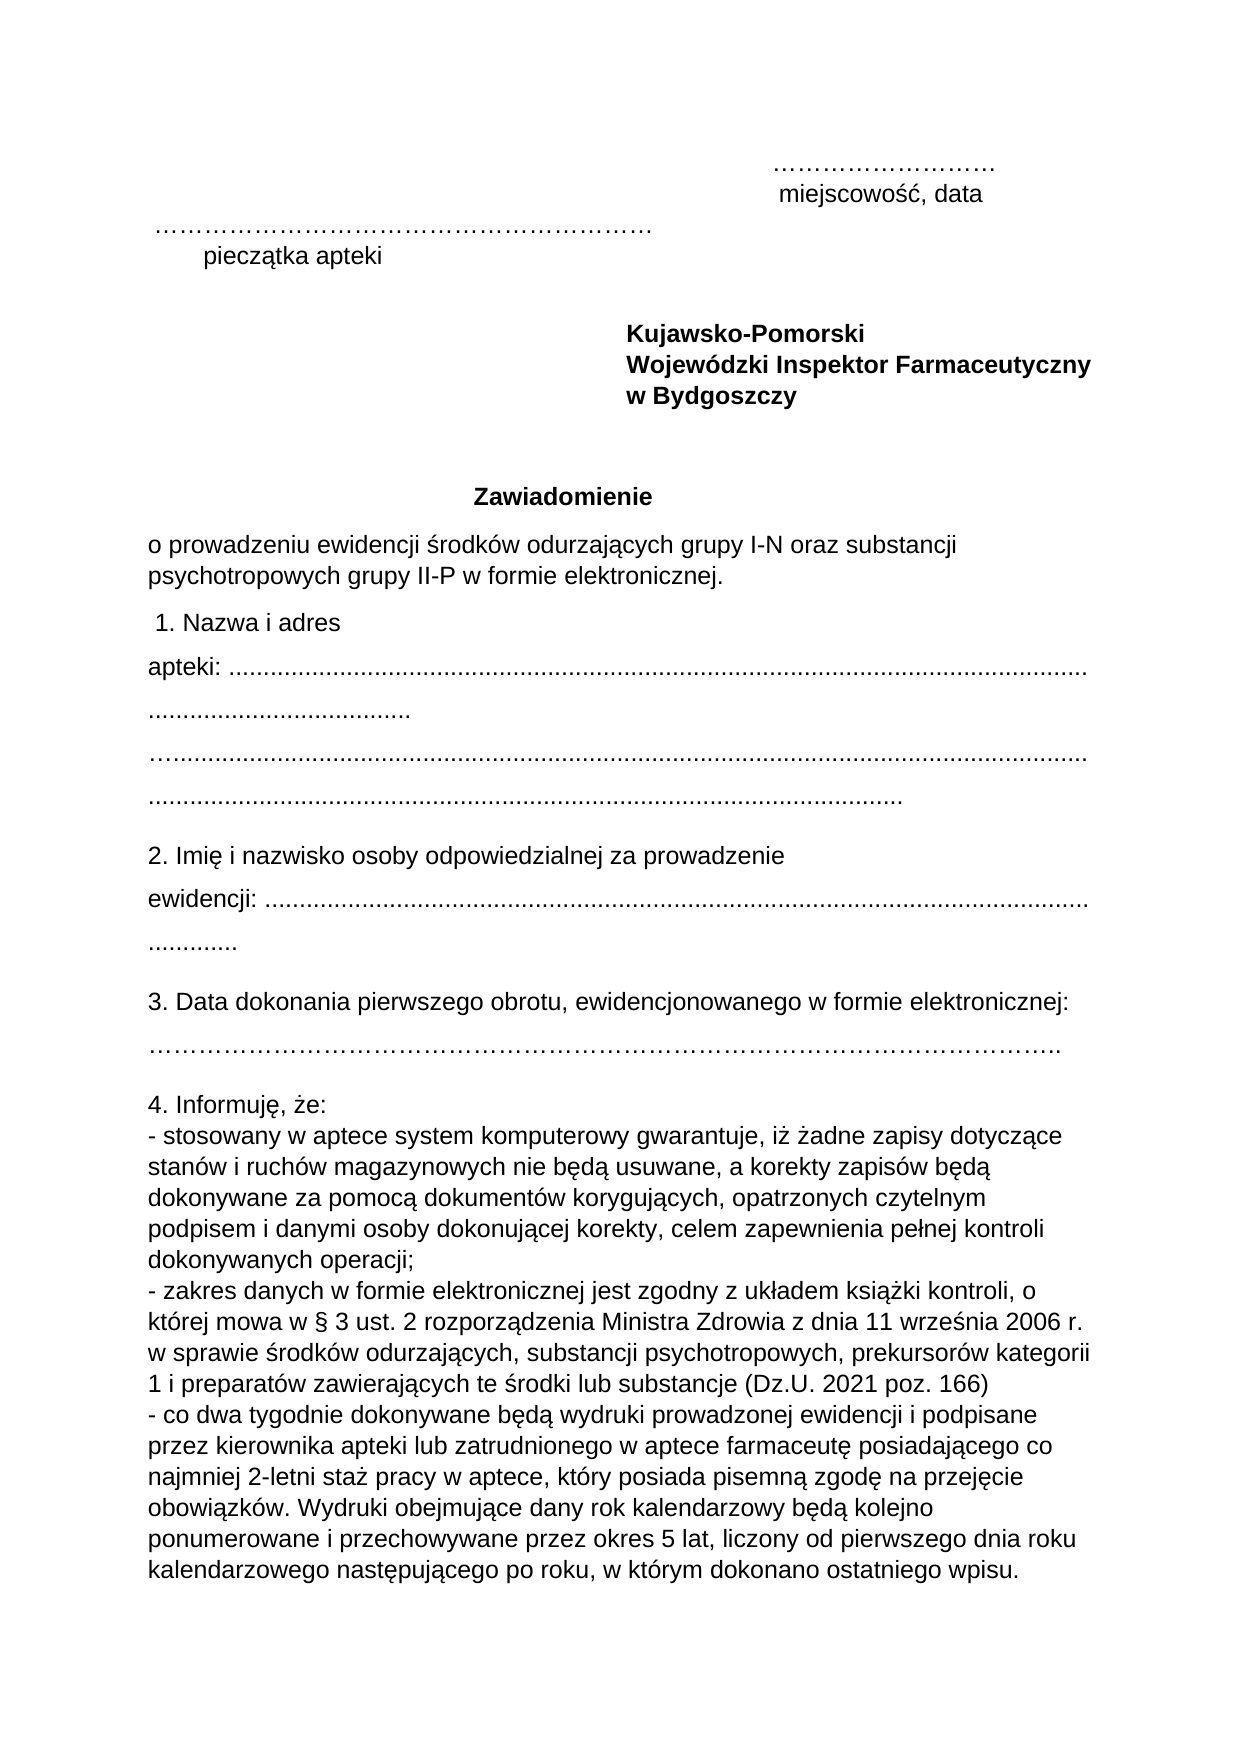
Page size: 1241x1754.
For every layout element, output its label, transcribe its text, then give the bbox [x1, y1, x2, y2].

text 1. Nazwa i adres apteki: ..................................................................................................................................................................…................................................................................................................................................................................................................................................. [148, 608, 1093, 809]
text - co dwa tygodnie dokonywane będą wydruki prowadzonej ewidencji i podpisane przez kierownika apteki lub zatrudnionego w aptece farmaceutę posiadającego co najmniej 2-letni staż pracy w aptece, który posiada pisemną zgodę na przejęcie obowiązków. Wydruki obejmujące dany rok kalendarzowy będą kolejno ponumerowane i przechowywane przez okres 5 lat, liczony od pierwszego dnia roku kalendarzowego następującego po roku, w którym dokonano ostatniego wpisu. [148, 1400, 1093, 1584]
text ……………………… [148, 148, 1093, 176]
text Kujawsko-Pomorski [148, 319, 1093, 347]
text pieczątka apteki [148, 241, 1093, 269]
text w Bydgoszczy [148, 381, 1093, 409]
text …………………………………………………… [148, 210, 1093, 238]
text 2. Imię i nazwisko osoby odpowiedzialnej za prowadzenie ewidencji: .................................................................................................................................... [148, 841, 1093, 956]
text 3. Data dokonania pierwszego obrotu, ewidencjonowanego w formie elektronicznej: ……………………………………………………………………………………………….. [148, 987, 1093, 1058]
text miejscowość, data [148, 179, 1093, 207]
text - zakres danych w formie elektronicznej jest zgodny z układem książki kontroli, o której mowa w § 3 ust. 2 rozporządzenia Ministra Zdrowia z dnia 11 września 2006 r. w sprawie środków odurzających, substancji psychotropowych, prekursorów kategorii 1 i preparatów zawierających te środki lub substancje (Dz.U. 2021 poz. 166) [148, 1276, 1093, 1398]
text Wojewódzki Inspektor Farmaceutyczny [148, 350, 1093, 378]
text o prowadzeniu ewidencji środków odurzających grupy I-N oraz substancji psychotropowych grupy II-P w formie elektronicznej. [148, 529, 1093, 589]
text 4. Informuję, że: [148, 1089, 1093, 1118]
text Zawiadomienie [148, 482, 1093, 511]
text - stosowany w aptece system komputerowy gwarantuje, iż żadne zapisy dotyczące stanów i ruchów magazynowych nie będą usuwane, a korekty zapisów będą dokonywane za pomocą dokumentów korygujących, opatrzonych czytelnym podpisem i danymi osoby dokonującej korekty, celem zapewnienia pełnej kontroli dokonywanych operacji; [148, 1121, 1093, 1273]
